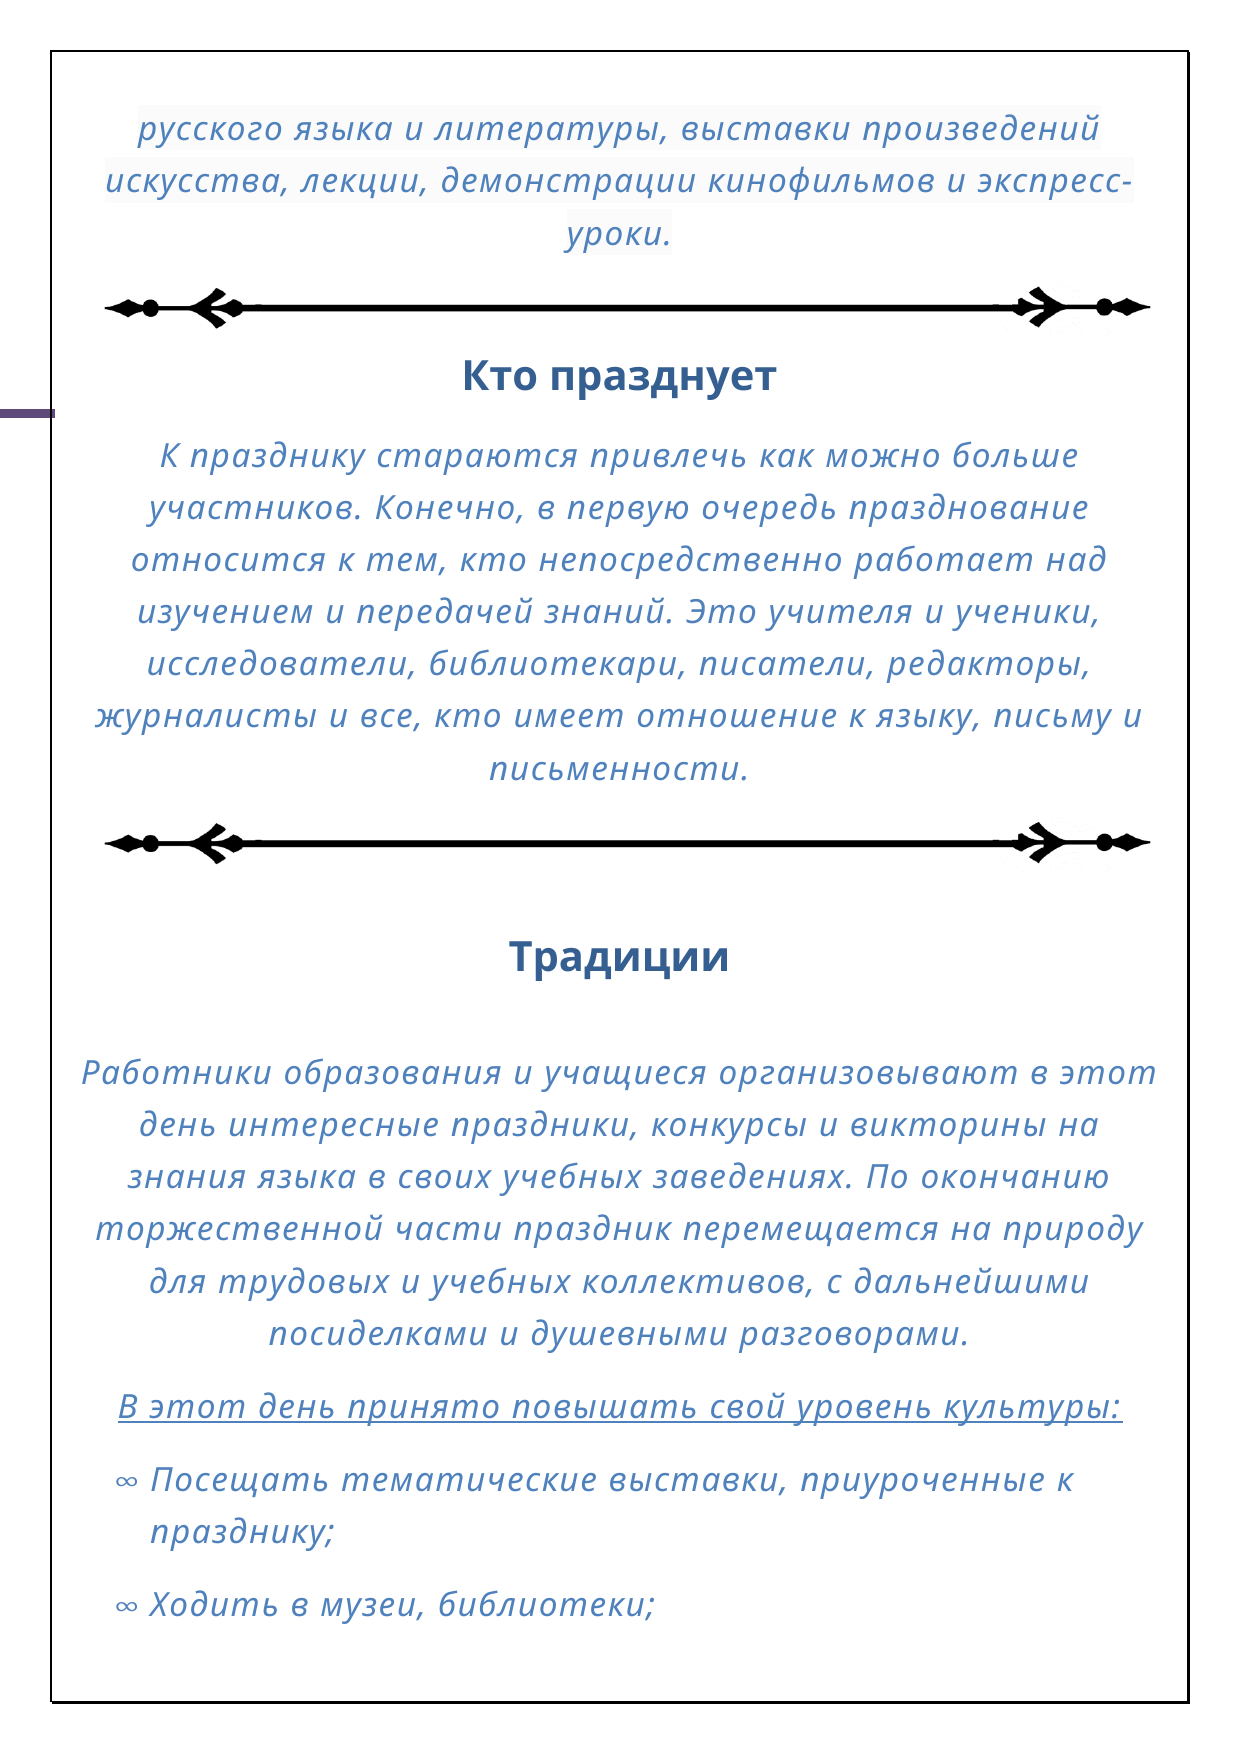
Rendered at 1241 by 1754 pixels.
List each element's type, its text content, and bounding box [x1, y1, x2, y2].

text Кто празднует [75, 337, 1164, 402]
subtitle В этот день принято повышать свой уровень культуры: [75, 1383, 1164, 1428]
picture [75, 817, 1166, 872]
subtitle Ходить в музеи, библиотеки; [112, 1581, 1164, 1626]
subtitle Традиции [75, 927, 1164, 983]
subtitle Посещать тематические выставки, приуроченные к празднику; [112, 1456, 1164, 1553]
subtitle Работники образования и учащиеся организовывают в этот день интересные праздники, конкурсы и викторины на знания языка в своих учебных заведениях. По окончанию торжественной части праздник перемещается на природу для трудовых и учебных коллективов, с дальнейшими посиделками и душевными разговорами. [75, 1049, 1164, 1355]
subtitle К празднику стараются привлечь как можно больше участников. Конечно, в первую очередь празднование относится к тем, кто непосредственно работает над изучением и передачей знаний. Это учителя и ученики, исследователи, библиотекари, писатели, редакторы, журналисты и все, кто имеет отношение к языку, письму и письменности. [75, 431, 1164, 790]
picture [75, 282, 1166, 337]
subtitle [75, 105, 1164, 255]
